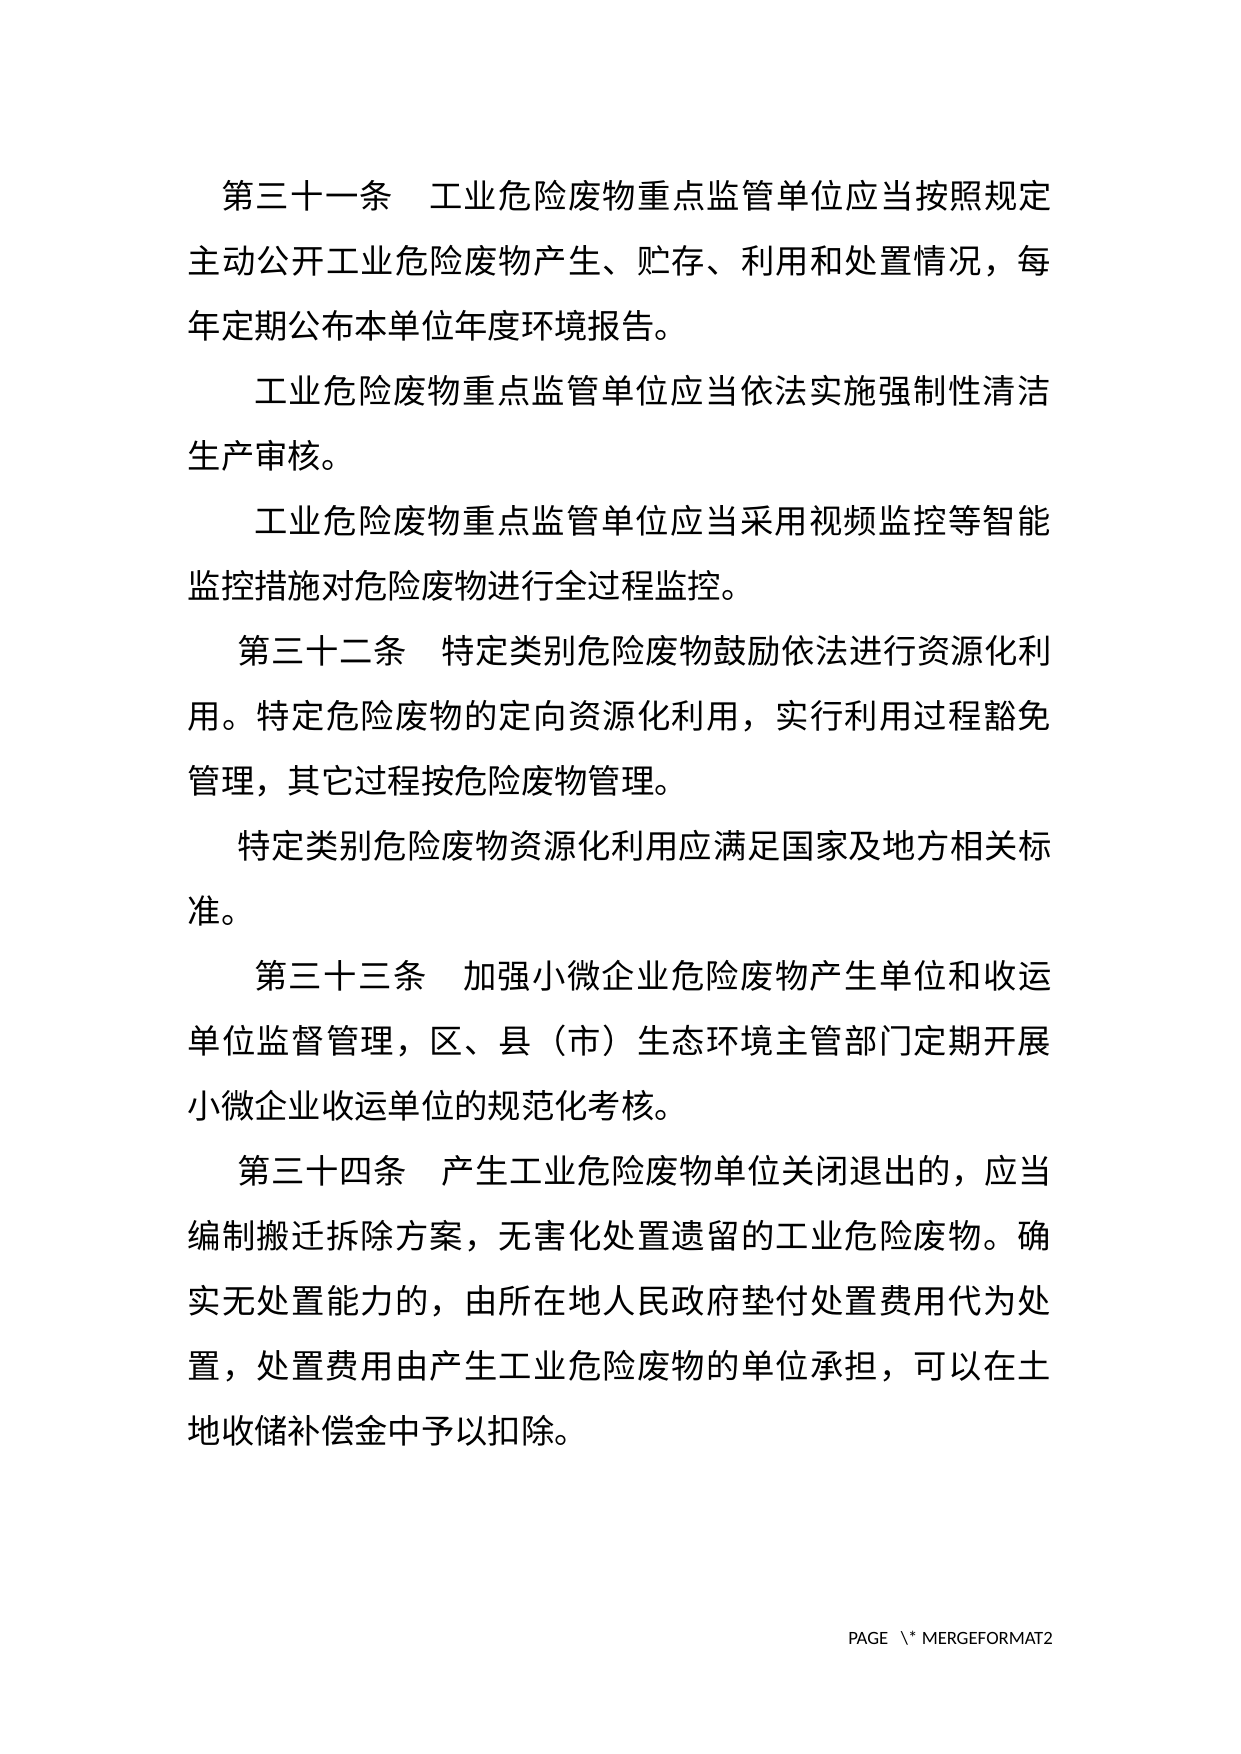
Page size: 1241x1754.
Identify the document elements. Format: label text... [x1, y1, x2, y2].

text 工业危险废物重点监管单位应当采用视频监控等智能监控措施对危险废物进行全过程监控。 [187, 487, 1053, 617]
text 工业危险废物重点监管单位应当依法实施强制性清洁生产审核。 [187, 357, 1053, 487]
text 第三十四条 产生工业危险废物单位关闭退出的，应当编制搬迁拆除方案，无害化处置遗留的工业危险废物。确实无处置能力的，由所在地人民政府垫付处置费用代为处置，处置费用由产生工业危险废物的单位承担，可以在土地收储补偿金中予以扣除。 [187, 1137, 1053, 1462]
text 第三十一条 工业危险废物重点监管单位应当按照规定主动公开工业危险废物产生、贮存、利用和处置情况，每年定期公布本单位年度环境报告。 [187, 162, 1053, 357]
text 第三十二条 特定类别危险废物鼓励依法进行资源化利用。特定危险废物的定向资源化利用，实行利用过程豁免管理，其它过程按危险废物管理。 [187, 617, 1053, 812]
text 特定类别危险废物资源化利用应满足国家及地方相关标准。 [187, 812, 1053, 942]
text 第三十三条 加强小微企业危险废物产生单位和收运单位监督管理，区、县（市）生态环境主管部门定期开展小微企业收运单位的规范化考核。 [187, 942, 1053, 1137]
